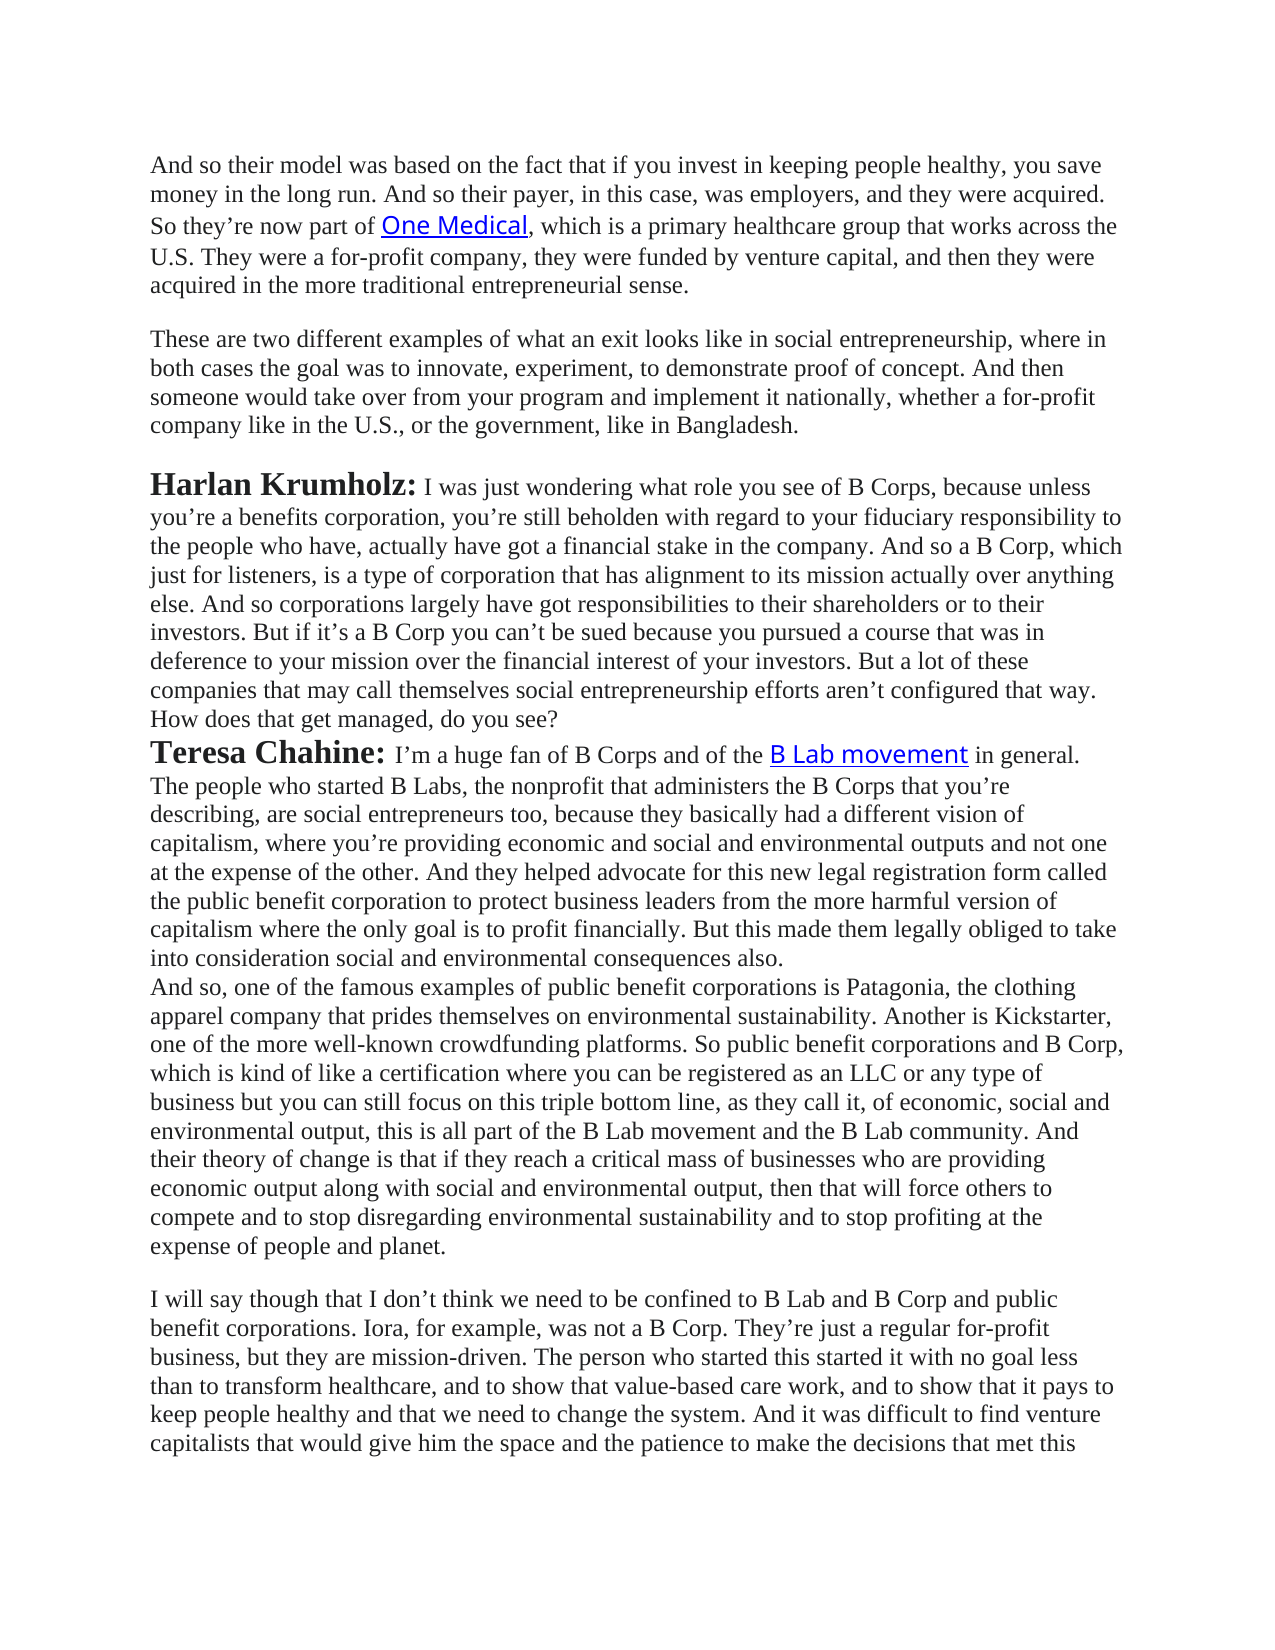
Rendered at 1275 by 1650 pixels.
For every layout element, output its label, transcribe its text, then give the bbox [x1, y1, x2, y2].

text These are two different examples of what an exit looks like in social entrepreneurship, where in both cases the goal was to innovate, experiment, to demonstrate proof of concept. And then someone would take over from your program and implement it nationally, whether a for-profit company like in the U.S., or the government, like in Bangladesh. [150, 324, 1125, 439]
text Teresa Chahine: I’m a huge fan of B Corps and of the B Lab movement in general. The people who started B Labs, the nonprofit that administers the B Corps that you’re describing, are social entrepreneurs too, because they basically had a different vision of capitalism, where you’re providing economic and social and environmental outputs and not one at the expense of the other. And they helped advocate for this new legal registration form called the public benefit corporation to protect business leaders from the more harmful version of capitalism where the only goal is to profit financially. But this made them legally obliged to take into consideration social and environmental consequences also. [150, 732, 1125, 972]
text And so their model was based on the fact that if you invest in keeping people healthy, you save money in the long run. And so their payer, in this case, was employers, and they were acquired. So they’re now part of One Medical, which is a primary healthcare group that works across the U.S. They were a for-profit company, they were funded by venture capital, and then they were acquired in the more traditional entrepreneurial sense. [150, 150, 1125, 299]
text And so, one of the famous examples of public benefit corporations is Patagonia, the clothing apparel company that prides themselves on environmental sustainability. Another is Kickstarter, one of the more well-known crowdfunding platforms. So public benefit corporations and B Corp, which is kind of like a certification where you can be registered as an LLC or any type of business but you can still focus on this triple bottom line, as they call it, of economic, social and environmental output, this is all part of the B Lab movement and the B Lab community. And their theory of change is that if they reach a critical mass of businesses who are providing economic output along with social and environmental output, then that will force others to compete and to stop disregarding environmental sustainability and to stop profiting at the expense of people and planet. [150, 972, 1125, 1259]
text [150, 1284, 1125, 1457]
text Harlan Krumholz: I was just wondering what role you see of B Corps, because unless you’re a benefits corporation, you’re still beholden with regard to your fiduciary responsibility to the people who have, actually have got a financial stake in the company. And so a B Corp, which just for listeners, is a type of corporation that has alignment to its mission actually over anything else. And so corporations largely have got responsibilities to their shareholders or to their investors. But if it’s a B Corp you can’t be sued because you pursued a course that was in deference to your mission over the financial interest of your investors. But a lot of these companies that may call themselves social entrepreneurship efforts aren’t configured that way. How does that get managed, do you see? [150, 464, 1125, 732]
